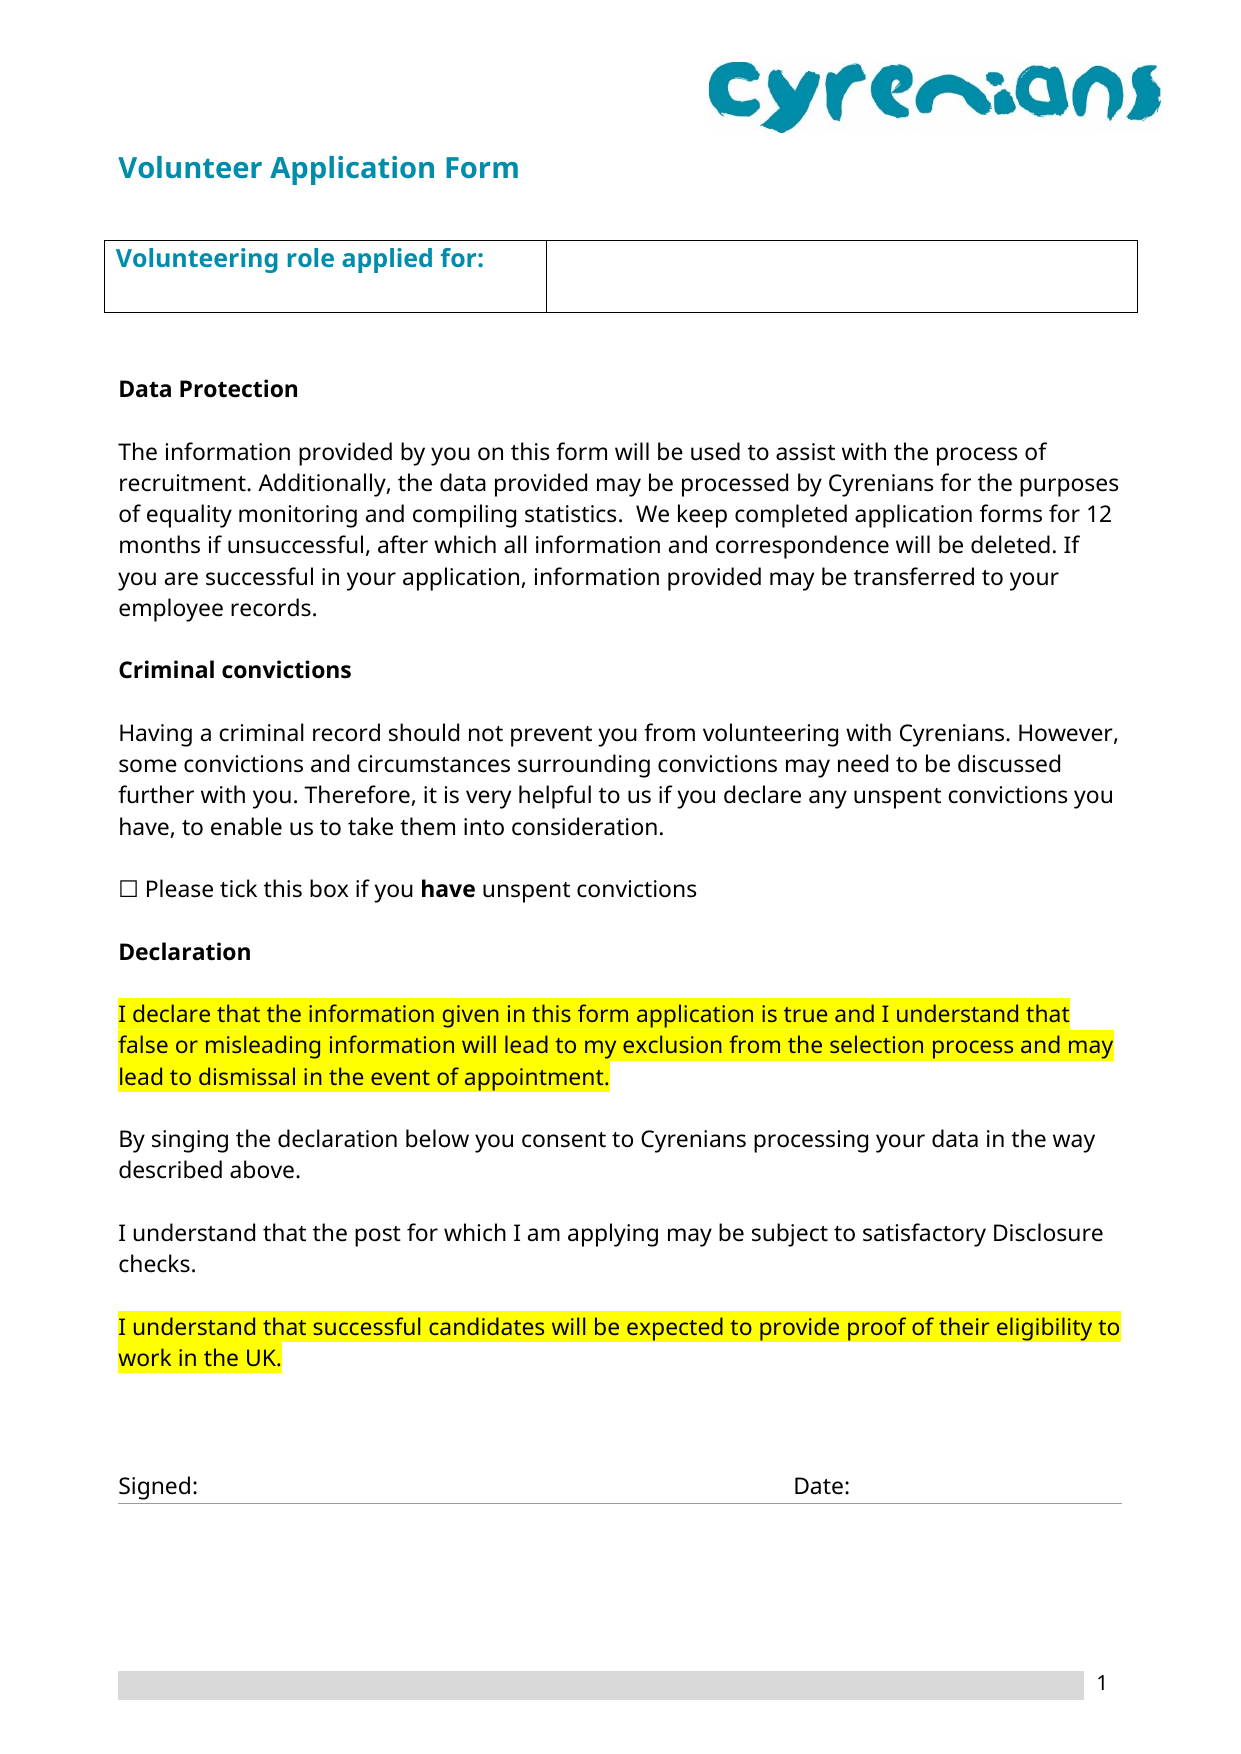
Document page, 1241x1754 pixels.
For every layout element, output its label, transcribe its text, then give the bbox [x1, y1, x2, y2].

text Criminal convictions [118, 654, 1122, 686]
text The information provided by you on this form will be used to assist with the process of recruitment. Additionally, the data provided may be processed by Cyrenians for the purposes of equality monitoring and compiling statistics. We keep completed application forms for 12 months if unsuccessful, after which all information and correspondence will be deleted. If you are successful in your application, information provided may be transferred to your employee records. [118, 436, 1122, 623]
text Volunteer Application Form [118, 148, 1122, 187]
table_header [547, 241, 1137, 312]
text Having a criminal record should not prevent you from volunteering with Cyrenians. However, some convictions and circumstances surrounding convictions may need to be discussed further with you. Therefore, it is very helpful to us if you declare any unspent convictions you have, to enable us to take them into consideration. [118, 717, 1122, 842]
text I declare that the information given in this form application is true and I understand that false or misleading information will lead to my exclusion from the selection process and may lead to dismissal in the event of appointment. [118, 998, 1122, 1092]
text Data Protection [118, 373, 1122, 404]
text Signed: Date: [118, 1470, 1122, 1503]
text I understand that successful candidates will be expected to provide proof of their eligibility to work in the UK. [282, 1311, 1122, 1373]
text Declaration [118, 936, 1122, 967]
picture [708, 62, 1161, 133]
text By singing the declaration below you consent to Cyrenians processing your data in the way described above. [118, 1123, 1122, 1186]
text Please tick this box if you have unspent convictions [118, 873, 1122, 904]
table_header Volunteering role applied for: [105, 241, 546, 312]
text I understand that the post for which I am applying may be subject to satisfactory Disclosure checks. [118, 1217, 1122, 1279]
